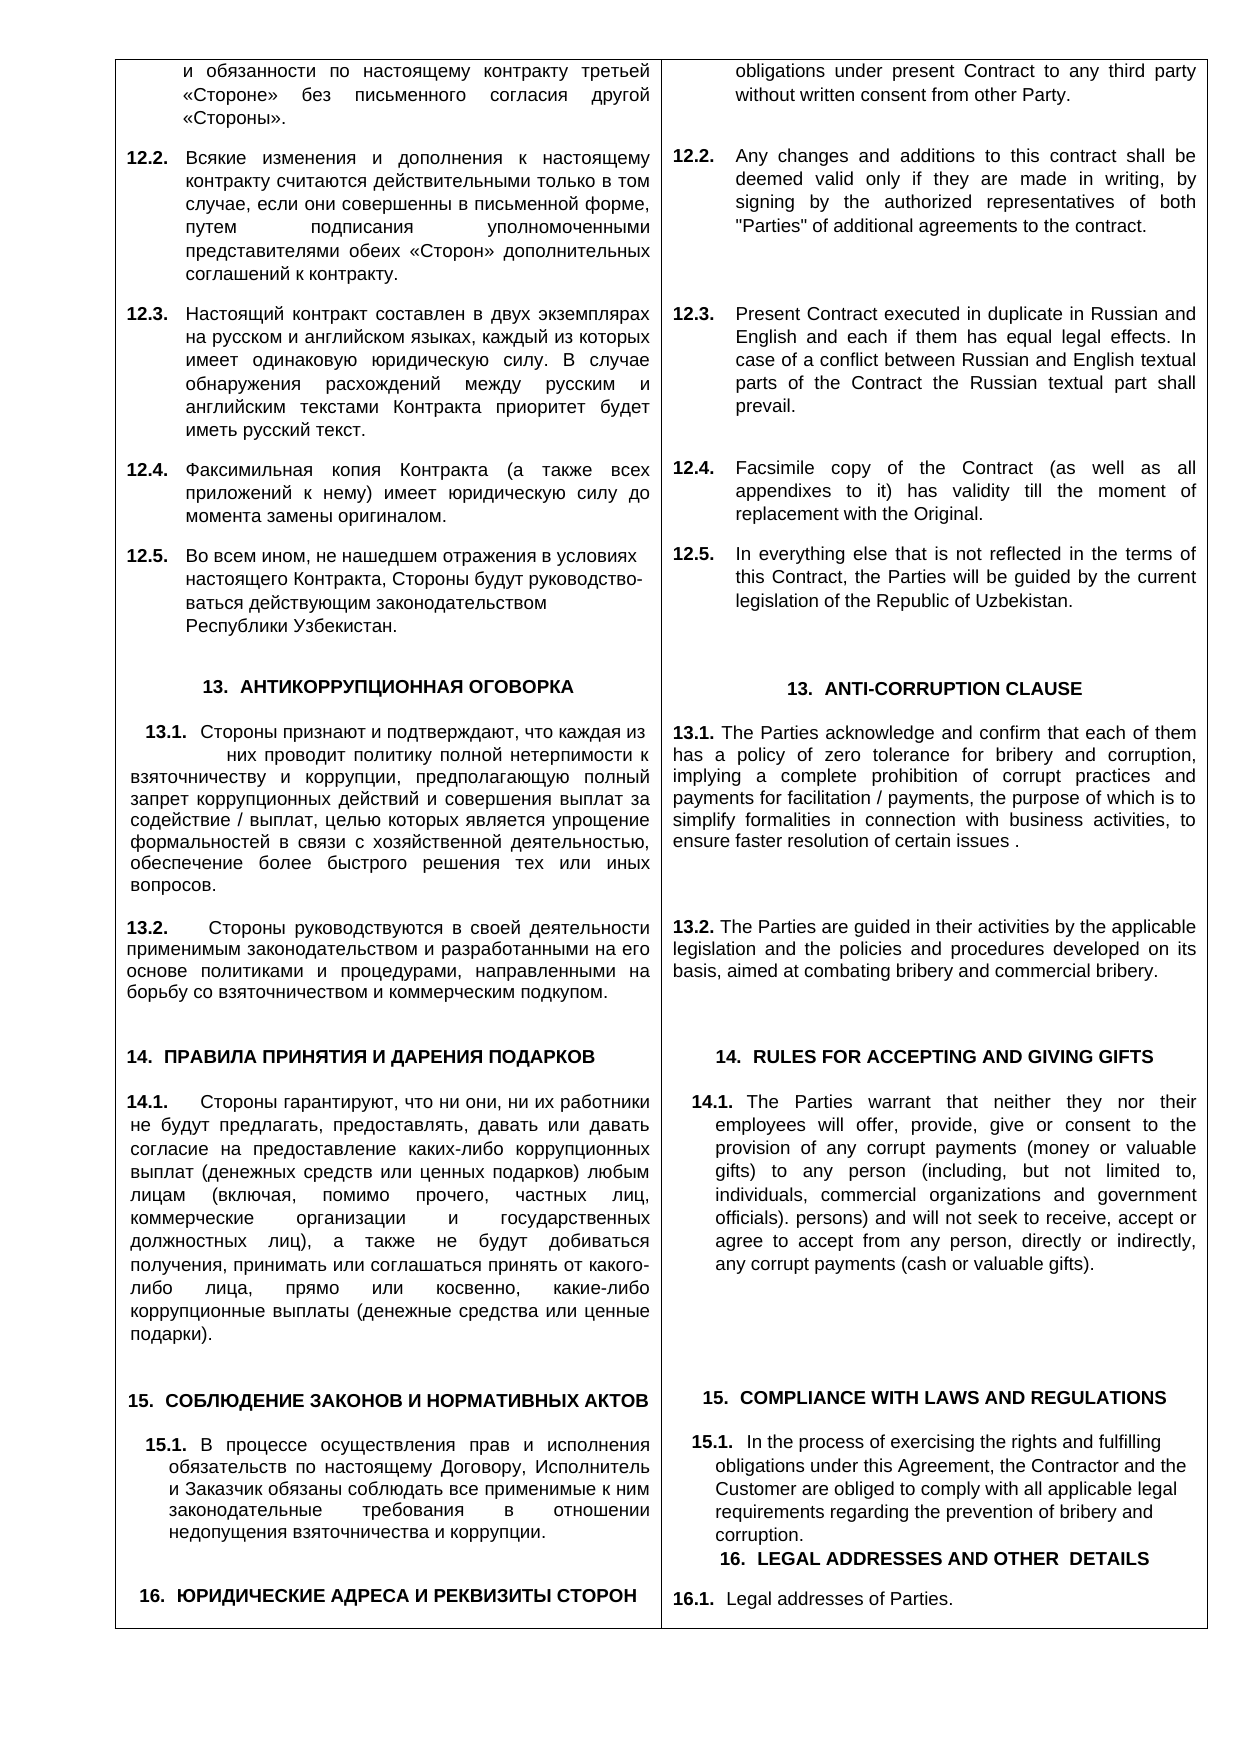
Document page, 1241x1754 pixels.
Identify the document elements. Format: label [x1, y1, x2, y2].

table_header [116, 60, 661, 1628]
table_header [662, 60, 1207, 1628]
